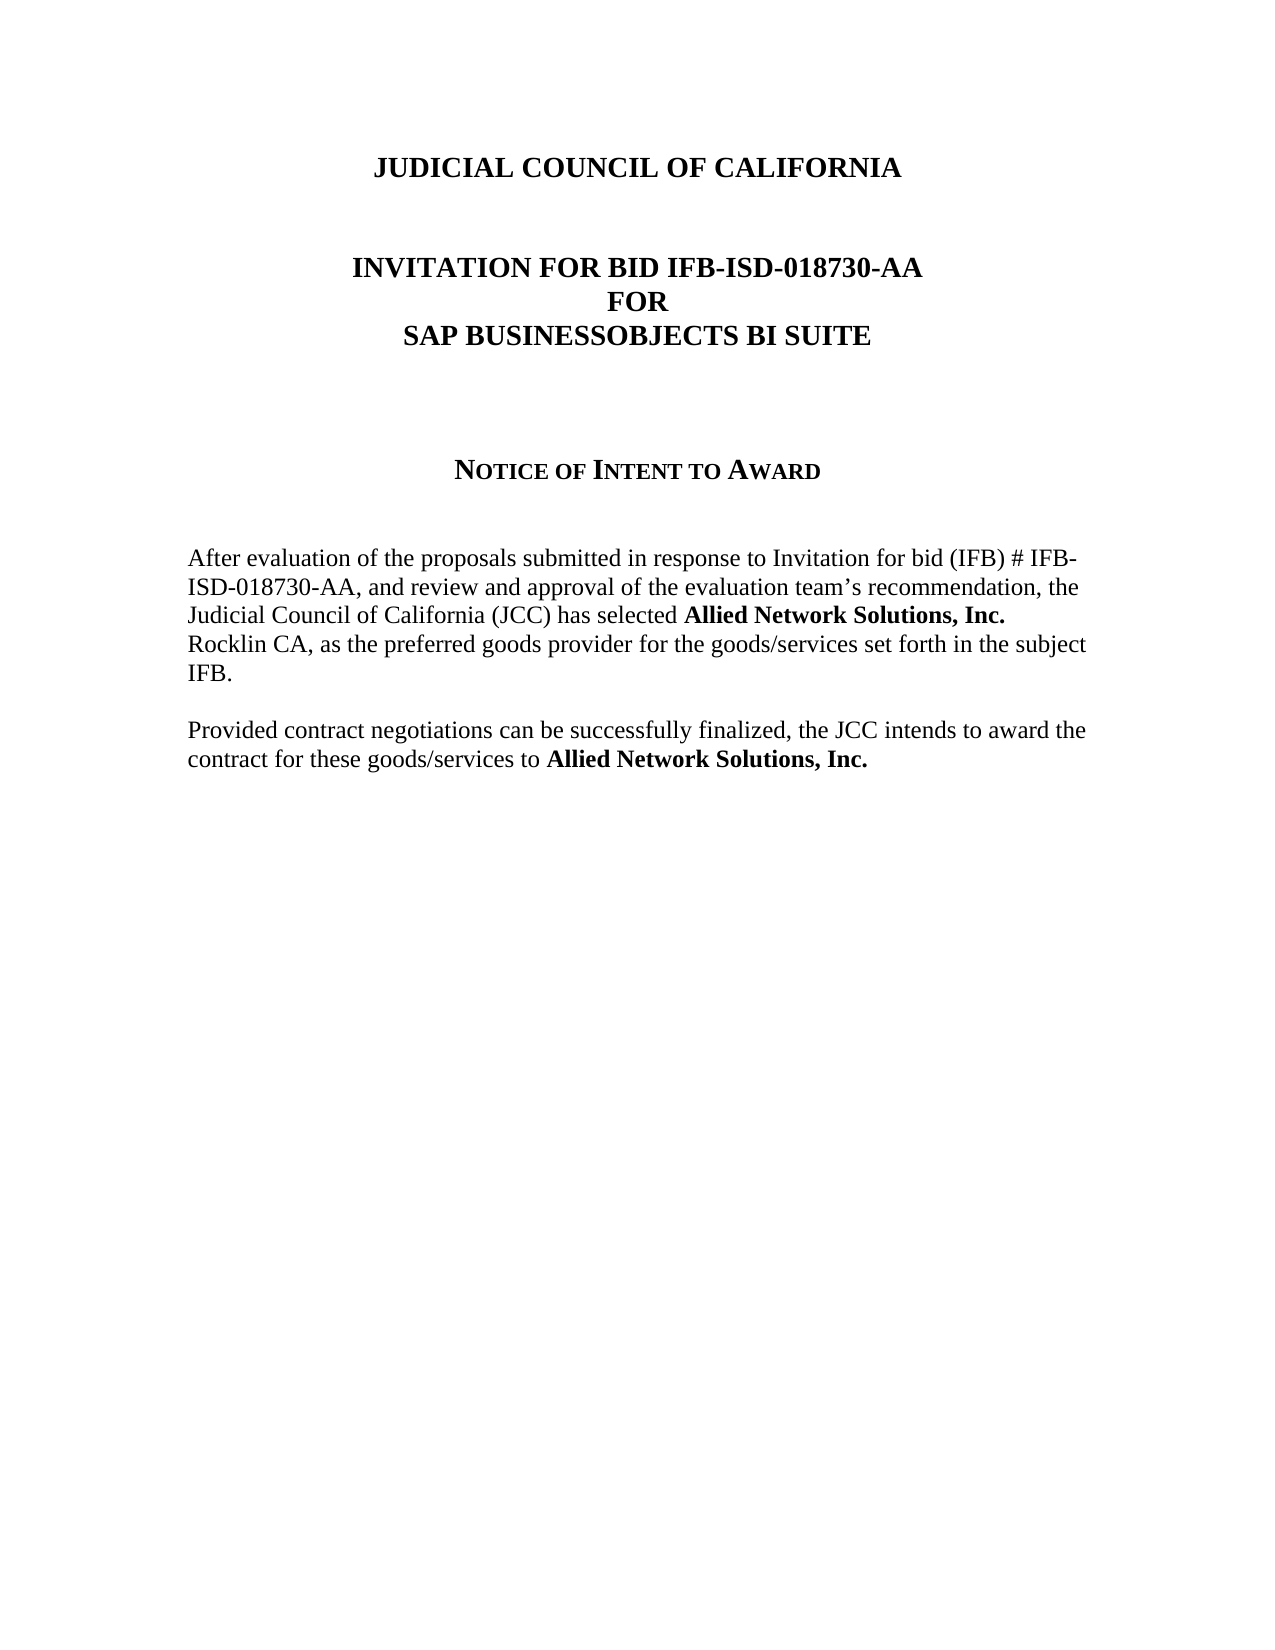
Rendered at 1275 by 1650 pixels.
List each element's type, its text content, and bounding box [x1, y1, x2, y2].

text INVITATION FOR BID IFB-ISD-018730-AA [187, 251, 1087, 284]
text After evaluation of the proposals submitted in response to Invitation for bid (IFB) # IFB-ISD-018730-AA, and review and approval of the evaluation team’s recommendation, the Judicial Council of California (JCC) has selected Allied Network Solutions, Inc. Rocklin CA, as the preferred goods provider for the goods/services set forth in the subject IFB. [187, 543, 1087, 687]
text foR [187, 284, 1087, 318]
text NOTICE OF INTENT TO AWARD [187, 452, 1087, 485]
text Provided contract negotiations can be successfully finalized, the JCC intends to award the contract for these goods/services to Allied Network Solutions, Inc. [187, 715, 1087, 773]
text JUDICIAL COUNCIL OF CALIFORNIA [187, 150, 1087, 183]
text SAP Businessobjects Bi Suite [187, 318, 1087, 351]
